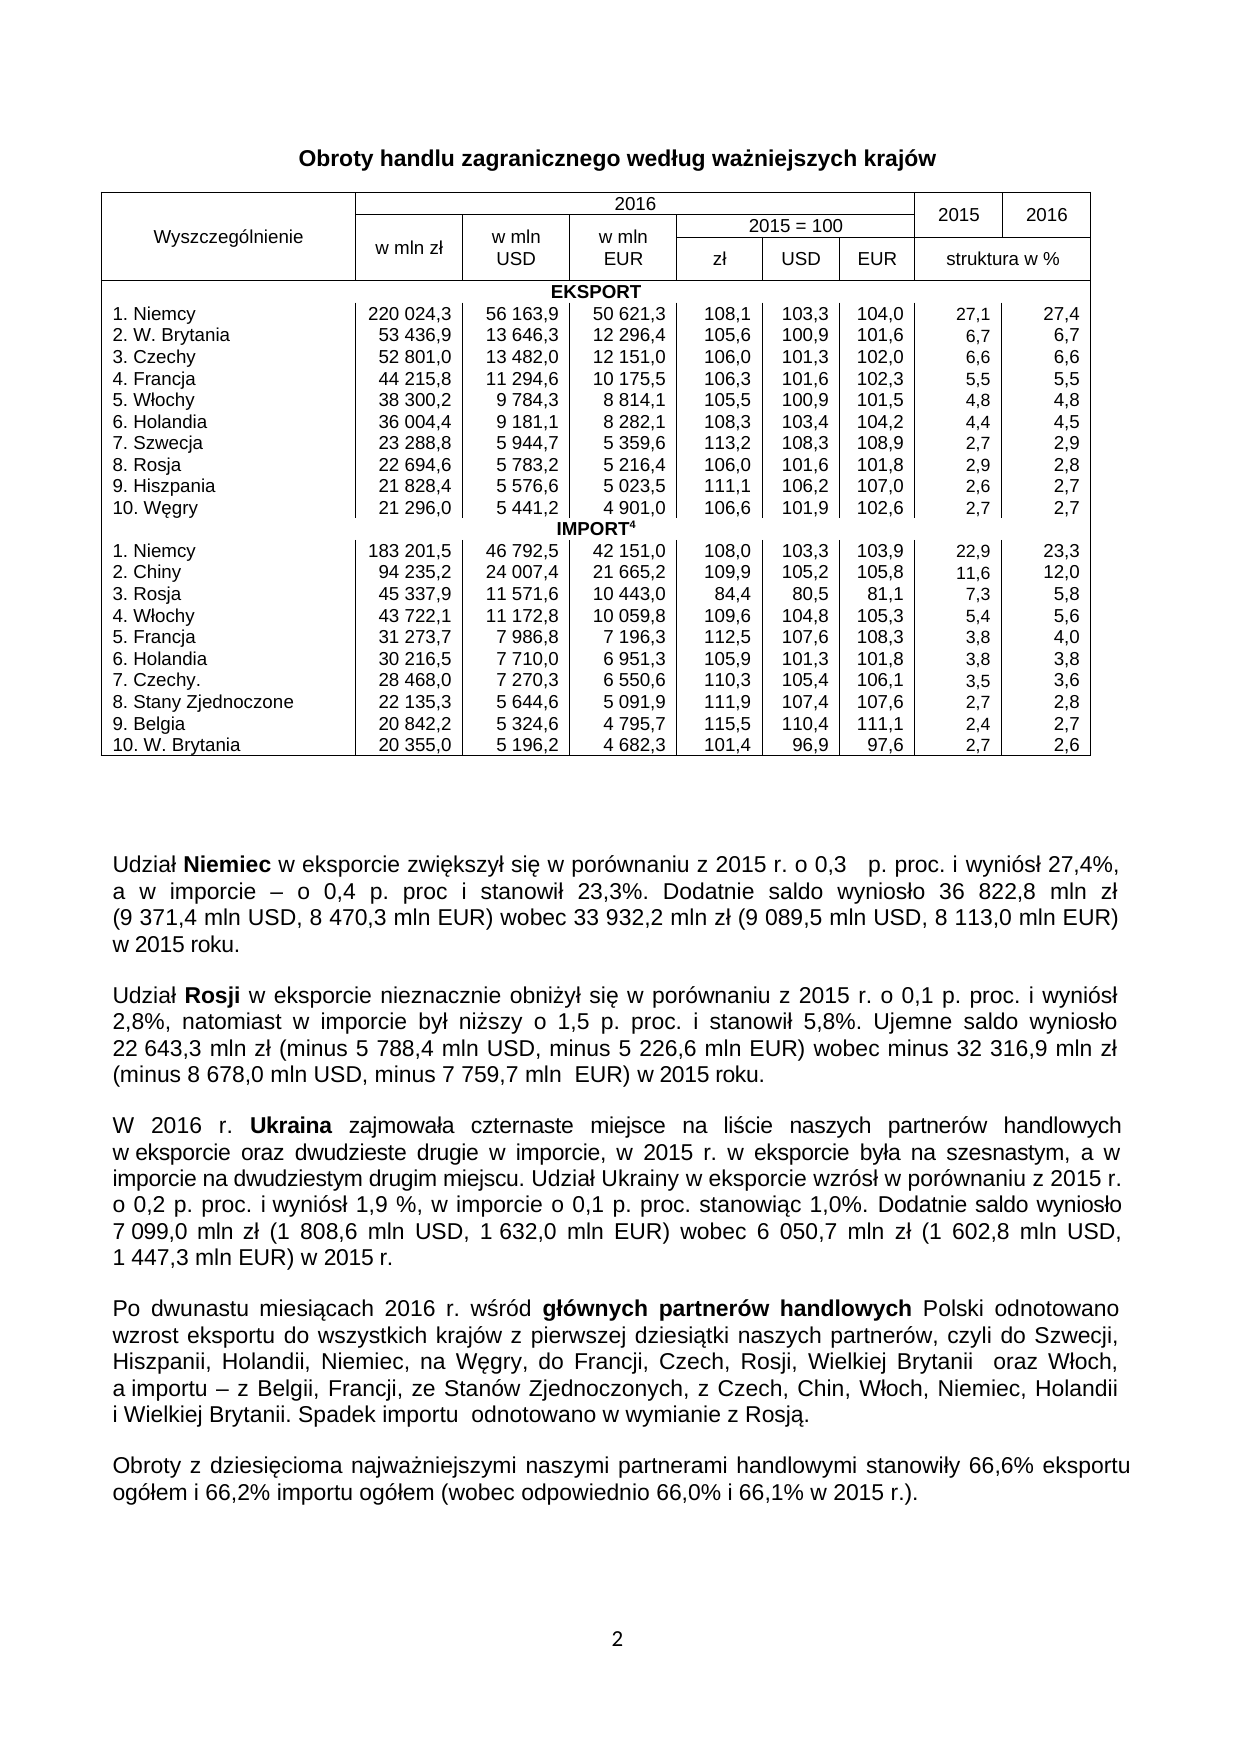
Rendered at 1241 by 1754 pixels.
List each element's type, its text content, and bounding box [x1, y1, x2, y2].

table_cell 6,7 [915, 324, 1001, 346]
table_cell 27,1 [915, 303, 1001, 324]
table_cell 111,1 [840, 712, 914, 734]
table_cell 4 901,0 [570, 497, 676, 518]
table_cell 52 801,0 [356, 346, 462, 367]
table_cell 105,8 [840, 561, 914, 583]
table_cell 7 196,3 [570, 626, 676, 648]
table_cell 44 215,8 [356, 367, 462, 389]
table_cell 2. W. Brytania [102, 324, 355, 346]
table_cell 2,8 [1002, 454, 1090, 475]
table_cell 5 359,6 [570, 432, 676, 453]
table_cell 112,5 [677, 626, 762, 648]
table_cell USD [763, 238, 839, 280]
table_cell 11 172,8 [463, 605, 569, 626]
table_cell 45 337,9 [356, 583, 462, 604]
table_cell EUR [840, 238, 914, 280]
text W 2016 r. Ukraina zajmowała czternaste miejsce na liście naszych partnerów handlowych w eksporcie oraz dwudzieste drugie w imporcie, w 2015 r. w eksporcie była na szesnastym, a w imporcie na dwudziestym drugim miejscu. Udział Ukrainy w eksporcie wzrósł w porównaniu z 2015 r. o 0,2 p. proc. i wyniósł 1,9 %, w imporcie o 0,1 p. proc. stanowiąc 1,0%. Dodatnie saldo wyniosło 7 099,0 mln zł (1 808,6 mln USD, 1 632,0 mln EUR) wobec 6 050,7 mln zł (1 602,8 mln USD, 1 447,3 mln EUR) w 2015 r. [112, 1112, 1122, 1270]
table_cell 3,6 [1002, 669, 1090, 691]
table_cell 20 355,0 [356, 734, 462, 755]
table_cell 5 023,5 [570, 475, 676, 497]
table_cell 6 550,6 [570, 669, 676, 691]
table_cell 22 694,6 [356, 454, 462, 475]
table_cell 105,5 [677, 389, 762, 410]
table_cell 106,0 [677, 346, 762, 367]
table_cell 97,6 [840, 734, 914, 755]
table_cell 23,3 [1002, 540, 1090, 561]
table_cell 3,8 [915, 626, 1001, 648]
table_cell 106,0 [677, 454, 762, 475]
table_cell 4,4 [915, 410, 1001, 432]
table_cell 115,5 [677, 712, 762, 734]
table_cell 11,6 [915, 561, 1001, 583]
table_cell 104,2 [840, 410, 914, 432]
table_cell 20 842,2 [356, 712, 462, 734]
table_cell 101,3 [763, 648, 839, 669]
table_cell 113,2 [677, 432, 762, 453]
table_cell 101,4 [677, 734, 762, 755]
table_cell 108,3 [763, 432, 839, 453]
table_cell w mln EUR [570, 215, 676, 280]
table_cell 2,7 [915, 432, 1001, 453]
table_cell 2,7 [1002, 475, 1090, 497]
table_cell 42 151,0 [570, 540, 676, 561]
table_cell 106,6 [677, 497, 762, 518]
table_cell 10 059,8 [570, 605, 676, 626]
table_cell 53 436,9 [356, 324, 462, 346]
table_cell 43 722,1 [356, 605, 462, 626]
table_cell 28 468,0 [356, 669, 462, 691]
table_cell 102,0 [840, 346, 914, 367]
table_cell 21 828,4 [356, 475, 462, 497]
table_cell 27,4 [1002, 303, 1090, 324]
table_cell 96,9 [763, 734, 839, 755]
table_header Wyszczególnienie [102, 193, 355, 280]
table_cell 1. Niemcy [102, 540, 355, 561]
table_cell 106,1 [840, 669, 914, 691]
table_cell 5 944,7 [463, 432, 569, 453]
table_cell 2,6 [915, 475, 1001, 497]
table_cell 21 665,2 [570, 561, 676, 583]
table_cell 10. Węgry [102, 497, 355, 518]
table_cell 56 163,9 [463, 303, 569, 324]
table_cell 7 986,8 [463, 626, 569, 648]
table_cell 7. Czechy. [102, 669, 355, 691]
table_cell 5 441,2 [463, 497, 569, 518]
table_cell 5 091,9 [570, 691, 676, 712]
table_cell 107,4 [763, 691, 839, 712]
table_cell 7. Szwecja [102, 432, 355, 453]
table_cell 5,6 [1002, 605, 1090, 626]
table_cell 4. Francja [102, 367, 355, 389]
table_cell 12 151,0 [570, 346, 676, 367]
table_cell 6 951,3 [570, 648, 676, 669]
table_cell 108,0 [677, 540, 762, 561]
table_cell 8 282,1 [570, 410, 676, 432]
table_cell 2,6 [1002, 734, 1090, 755]
table_cell EKSPORT [102, 281, 1090, 303]
table_cell 21 296,0 [356, 497, 462, 518]
table_cell 6,7 [1002, 324, 1090, 346]
table_cell 101,3 [763, 346, 839, 367]
table_cell 108,9 [840, 432, 914, 453]
table_cell 101,8 [840, 648, 914, 669]
table_cell 12,0 [1002, 561, 1090, 583]
table_cell 108,1 [677, 303, 762, 324]
table_cell w mln zł [356, 215, 462, 280]
table_cell 6. Holandia [102, 410, 355, 432]
table_cell 4,8 [1002, 389, 1090, 410]
table_cell 94 235,2 [356, 561, 462, 583]
table_cell 4,0 [1002, 626, 1090, 648]
table_cell 4,5 [1002, 410, 1090, 432]
table_cell 5,5 [915, 367, 1001, 389]
table_cell 36 004,4 [356, 410, 462, 432]
table_header 2015 [915, 193, 1002, 237]
table_cell 9. Belgia [102, 712, 355, 734]
table_cell 105,2 [763, 561, 839, 583]
table_cell 5. Włochy [102, 389, 355, 410]
table_cell 111,9 [677, 691, 762, 712]
table_cell 105,6 [677, 324, 762, 346]
table_cell 102,3 [840, 367, 914, 389]
text Obroty z dziesięcioma najważniejszymi naszymi partnerami handlowymi stanowiły 66,6% eksportu ogółem i 66,2% importu ogółem (wobec odpowiednio 66,0% i 66,1% w 2015 r.). [112, 1452, 1131, 1505]
table_cell 38 300,2 [356, 389, 462, 410]
table_cell 3,5 [915, 669, 1001, 691]
table_cell 4 795,7 [570, 712, 676, 734]
table_cell 101,6 [763, 454, 839, 475]
table_cell 5 324,6 [463, 712, 569, 734]
table_cell 110,3 [677, 669, 762, 691]
table_cell 101,5 [840, 389, 914, 410]
table_cell struktura w % [915, 238, 1090, 280]
text Po dwunastu miesiącach 2016 r. wśród głównych partnerów handlowych Polski odnotowano wzrost eksportu do wszystkich krajów z pierwszej dziesiątki naszych partnerów, czyli do Szwecji, Hiszpanii, Holandii, Niemiec, na Węgry, do Francji, Czech, Rosji, Wielkiej Brytanii oraz Włoch, a importu – z Belgii, Francji, ze Stanów Zjednoczonych, z Czech, Chin, Włoch, Niemiec, Holandii i Wielkiej Brytanii. Spadek importu odnotowano w wymianie z Rosją. [112, 1295, 1119, 1427]
table_cell 5,4 [915, 605, 1001, 626]
table_cell 2,4 [915, 712, 1001, 734]
text Obroty handlu zagranicznego według ważniejszych krajów [112, 144, 1122, 171]
table_cell 50 621,3 [570, 303, 676, 324]
table_cell 13 646,3 [463, 324, 569, 346]
table_cell 106,3 [677, 367, 762, 389]
table_cell 22 135,3 [356, 691, 462, 712]
table_cell 9. Hiszpania [102, 475, 355, 497]
table_cell 103,3 [763, 303, 839, 324]
table_cell 108,3 [840, 626, 914, 648]
table_cell 108,3 [677, 410, 762, 432]
table_cell 5 216,4 [570, 454, 676, 475]
table_cell 107,6 [763, 626, 839, 648]
table_cell 2,9 [915, 454, 1001, 475]
table_cell 8. Rosja [102, 454, 355, 475]
table_cell 5,8 [1002, 583, 1090, 604]
table_cell 104,8 [763, 605, 839, 626]
table_cell 8. Stany Zjednoczone [102, 691, 355, 712]
table_cell 3,8 [915, 648, 1001, 669]
table_cell 104,0 [840, 303, 914, 324]
table_cell 101,8 [840, 454, 914, 475]
table_cell 13 482,0 [463, 346, 569, 367]
table_cell 10 443,0 [570, 583, 676, 604]
table_cell w mln USD [463, 215, 569, 280]
table_header 2016 [1003, 193, 1090, 237]
table_cell 5 644,6 [463, 691, 569, 712]
table_cell 110,4 [763, 712, 839, 734]
table_cell 2,7 [915, 497, 1001, 518]
table_cell 80,5 [763, 583, 839, 604]
table_cell 3. Rosja [102, 583, 355, 604]
table_cell 2,7 [1002, 712, 1090, 734]
table_cell 84,4 [677, 583, 762, 604]
table_cell 1. Niemcy [102, 303, 355, 324]
table_cell 105,3 [840, 605, 914, 626]
table_cell 7 710,0 [463, 648, 569, 669]
table_cell 5. Francja [102, 626, 355, 648]
table_cell IMPORT4 [102, 518, 1090, 540]
table_cell 22,9 [915, 540, 1001, 561]
table_cell 2015 = 100 [677, 215, 914, 237]
table_cell 7,3 [915, 583, 1001, 604]
table_cell 2,8 [1002, 691, 1090, 712]
table_cell 24 007,4 [463, 561, 569, 583]
table_cell 81,1 [840, 583, 914, 604]
table_cell 103,3 [763, 540, 839, 561]
table_cell 9 784,3 [463, 389, 569, 410]
table_cell 103,4 [763, 410, 839, 432]
text Udział Rosji w eksporcie nieznacznie obniżył się w porównaniu z 2015 r. o 0,1 p. proc. i wyniósł 2,8%, natomiast w imporcie był niższy o 1,5 p. proc. i stanowił 5,8%. Ujemne saldo wyniosło 22 643,3 mln zł (minus 5 788,4 mln USD, minus 5 226,6 mln EUR) wobec minus 32 316,9 mln zł (minus 8 678,0 mln USD, minus 7 759,7 mln EUR) w 2015 roku. [112, 982, 1119, 1087]
table_cell 3. Czechy [102, 346, 355, 367]
table_cell 6,6 [1002, 346, 1090, 367]
table_cell 2,9 [1002, 432, 1090, 453]
table_cell 11 294,6 [463, 367, 569, 389]
table_cell 10. W. Brytania [102, 734, 355, 755]
table_cell 12 296,4 [570, 324, 676, 346]
table_cell 2,7 [1002, 497, 1090, 518]
table_cell 46 792,5 [463, 540, 569, 561]
table_cell 100,9 [763, 389, 839, 410]
table_cell 31 273,7 [356, 626, 462, 648]
table_cell 106,2 [763, 475, 839, 497]
table_cell 103,9 [840, 540, 914, 561]
table_cell 8 814,1 [570, 389, 676, 410]
table_cell 109,9 [677, 561, 762, 583]
table_cell 107,0 [840, 475, 914, 497]
table_cell 10 175,5 [570, 367, 676, 389]
table_cell 30 216,5 [356, 648, 462, 669]
table_cell 107,6 [840, 691, 914, 712]
table_cell 11 571,6 [463, 583, 569, 604]
table_cell 6. Holandia [102, 648, 355, 669]
table_cell 2,7 [915, 691, 1001, 712]
table_cell 5 576,6 [463, 475, 569, 497]
table_cell 7 270,3 [463, 669, 569, 691]
table_cell 101,6 [840, 324, 914, 346]
table_cell 5 783,2 [463, 454, 569, 475]
table_cell 6,6 [915, 346, 1001, 367]
table_cell 105,4 [763, 669, 839, 691]
table_cell 2,7 [915, 734, 1001, 755]
table_cell 2. Chiny [102, 561, 355, 583]
table_cell 100,9 [763, 324, 839, 346]
table_cell 4 682,3 [570, 734, 676, 755]
table_cell zł [677, 238, 762, 280]
table_cell 183 201,5 [356, 540, 462, 561]
table_cell 4. Włochy [102, 605, 355, 626]
table_cell 4,8 [915, 389, 1001, 410]
table_cell 102,6 [840, 497, 914, 518]
text Udział Niemiec w eksporcie zwiększył się w porównaniu z 2015 r. o 0,3 p. proc. i wyniósł 27,4%, a w imporcie – o 0,4 p. proc i stanowił 23,3%. Dodatnie saldo wyniosło 36 822,8 mln zł (9 371,4 mln USD, 8 470,3 mln EUR) wobec 33 932,2 mln zł (9 089,5 mln USD, 8 113,0 mln EUR) w 2015 roku. [112, 851, 1119, 957]
table_cell 220 024,3 [356, 303, 462, 324]
table_cell 111,1 [677, 475, 762, 497]
table_cell 5,5 [1002, 367, 1090, 389]
table_cell 109,6 [677, 605, 762, 626]
table_cell 105,9 [677, 648, 762, 669]
table_cell 23 288,8 [356, 432, 462, 453]
table_cell 3,8 [1002, 648, 1090, 669]
table_header 2016 [356, 193, 914, 214]
table_cell 101,6 [763, 367, 839, 389]
table_cell 101,9 [763, 497, 839, 518]
table_cell 5 196,2 [463, 734, 569, 755]
table_cell 9 181,1 [463, 410, 569, 432]
